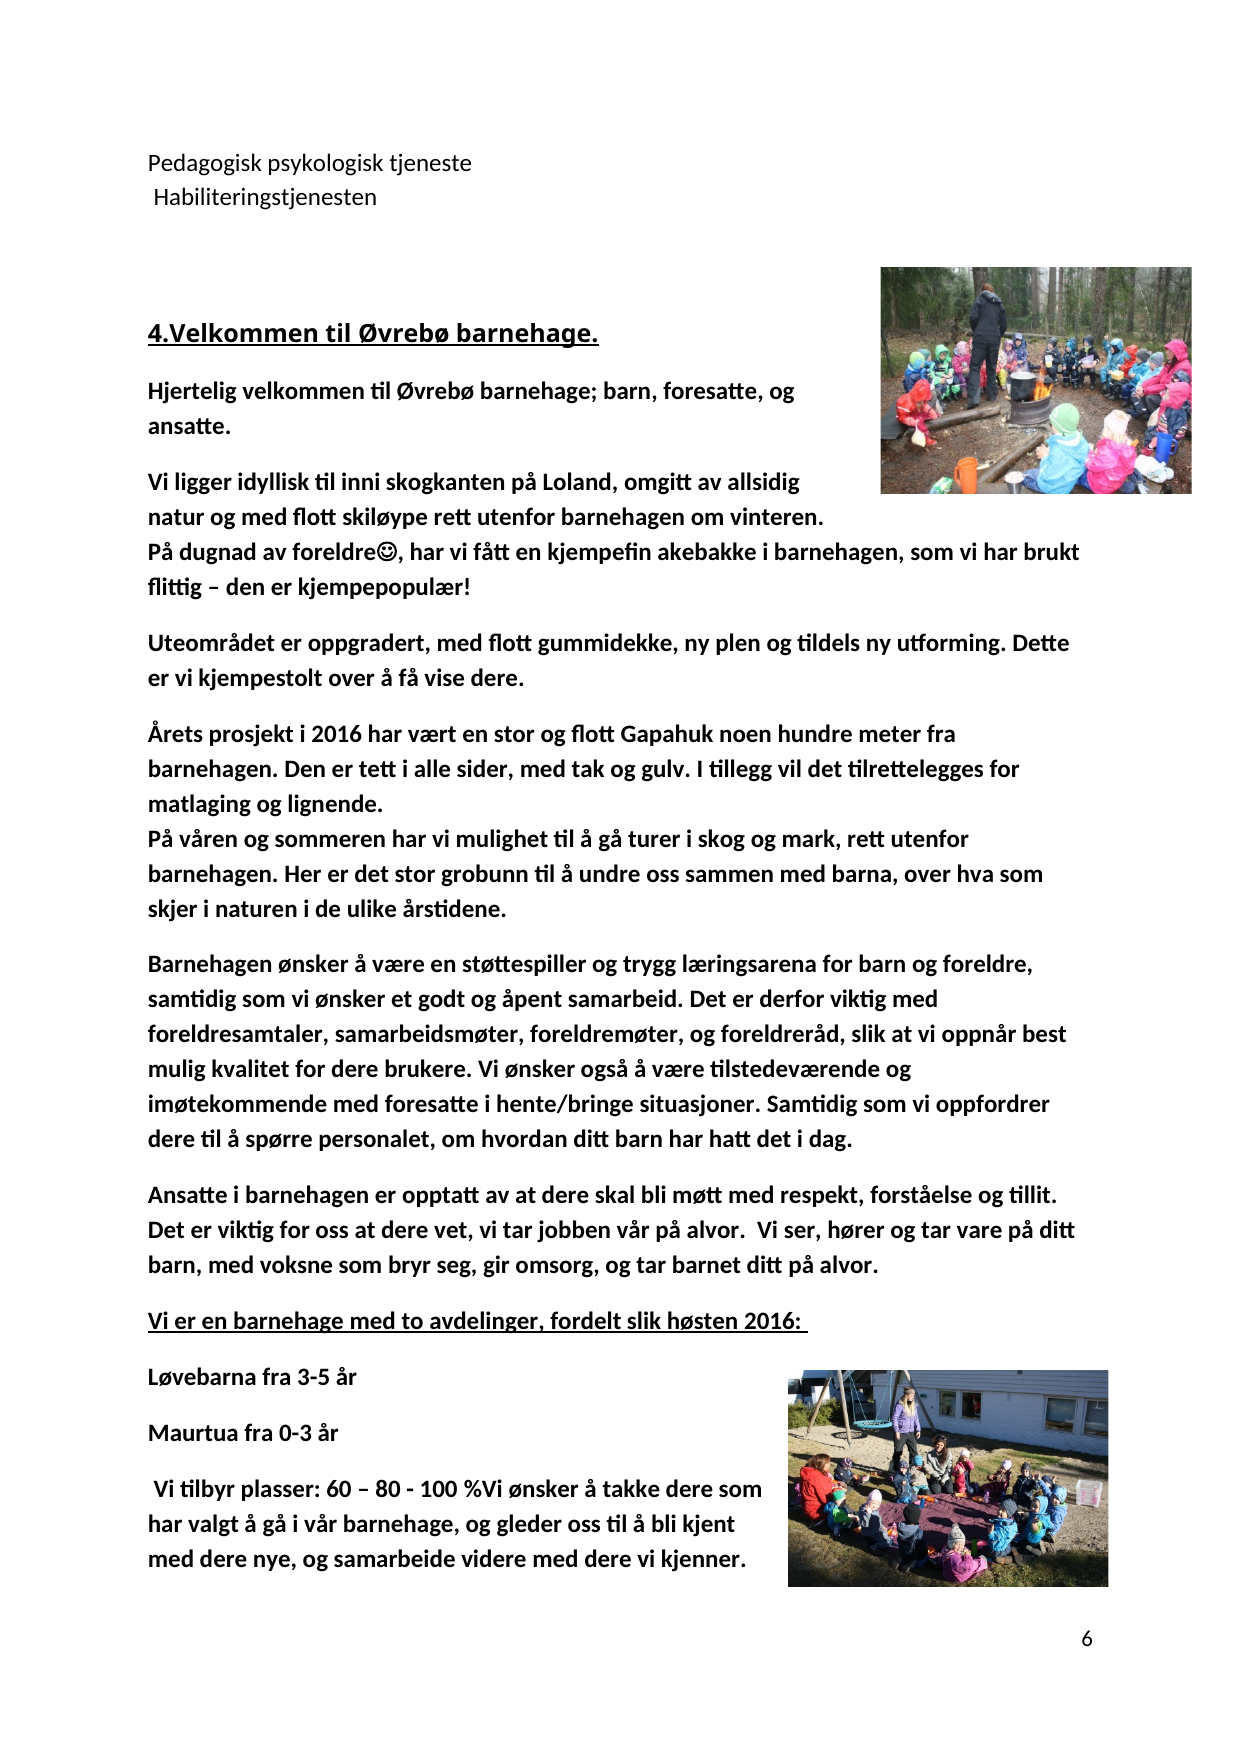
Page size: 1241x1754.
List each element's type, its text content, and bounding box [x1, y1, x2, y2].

text 4.Velkommen til Øvrebø barnehage. [148, 315, 879, 349]
text Vi er en barnehage med to avdelinger, fordelt slik høsten 2016: [148, 1305, 1093, 1336]
text Maurtua fra 0-3 år [148, 1417, 786, 1447]
picture [879, 267, 1192, 492]
text Vi tilbyr plasser: 60 – 80 - 100 %Vi ønsker å takke dere som har valgt å gå i vår barnehage, og gleder oss til å bli kjent med dere nye, og samarbeide videre med dere vi kjenner. [148, 1473, 786, 1573]
text Barnehagen ønsker å være en støttespiller og trygg læringsarena for barn og foreldre, samtidig som vi ønsker et godt og åpent samarbeid. Det er derfor viktig med foreldresamtaler, samarbeidsmøter, foreldremøter, og foreldreråd, slik at vi oppnår best mulig kvalitet for dere brukere. Vi ønsker også å være tilstedeværende og imøtekommende med foresatte i hente/bringe situasjoner. Samtidig som vi oppfordrer dere til å spørre personalet, om hvordan ditt barn har hatt det i dag. [148, 949, 1093, 1154]
text Pedagogisk psykologisk tjeneste [148, 148, 1093, 178]
text Årets prosjekt i 2016 har vært en stor og flott Gapahuk noen hundre meter fra barnehagen. Den er tett i alle sider, med tak og gulv. I tillegg vil det tilrettelegges for matlaging og lignende. På våren og sommeren har vi mulighet til å gå turer i skog og mark, rett utenfor barnehagen. Her er det stor grobunn til å undre oss sammen med barna, over hva som skjer i naturen i de ulike årstidene. [148, 718, 1093, 923]
text Habiliteringstjenesten [148, 181, 1093, 212]
picture [786, 1370, 1109, 1586]
text Uteområdet er oppgradert, med flott gummidekke, ny plen og tildels ny utforming. Dette er vi kjempestolt over å få vise dere. [148, 627, 1093, 692]
text Ansatte i barnehagen er opptatt av at dere skal bli møtt med respekt, forståelse og tillit. Det er viktig for oss at dere vet, vi tar jobben vår på alvor. Vi ser, hører og tar vare på ditt barn, med voksne som bryr seg, gir omsorg, og tar barnet ditt på alvor. [148, 1179, 1093, 1280]
text Hjertelig velkommen til Øvrebø barnehage; barn, foresatte, og ansatte. [148, 375, 879, 441]
text Vi ligger idyllisk til inni skogkanten på Loland, omgitt av allsidig natur og med flott skiløype rett utenfor barnehagen om vinteren. På dugnad av foreldre, har vi fått en kjempefin akebakke i barnehagen, som vi har brukt flittig – den er kjempepopulær! [148, 466, 1093, 602]
text Løvebarna fra 3-5 år [148, 1361, 1093, 1392]
